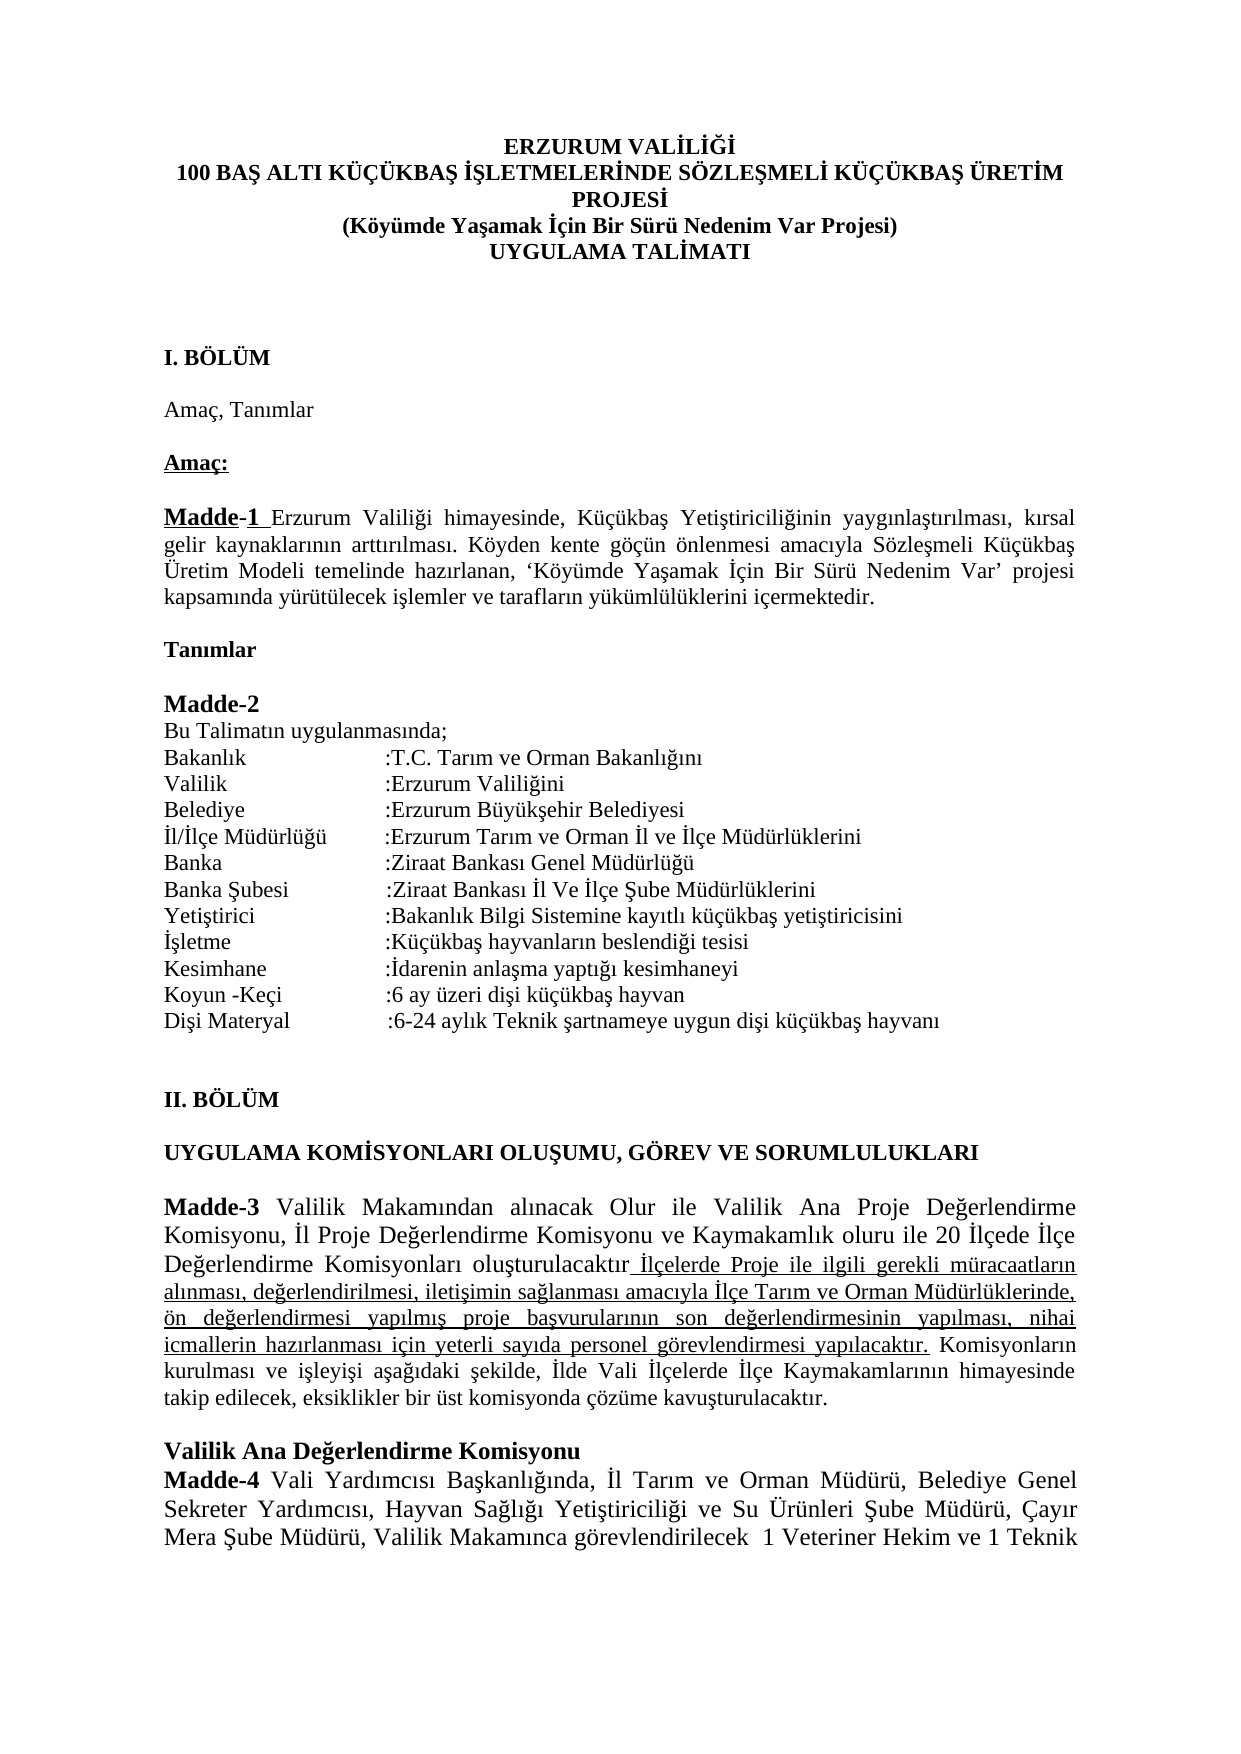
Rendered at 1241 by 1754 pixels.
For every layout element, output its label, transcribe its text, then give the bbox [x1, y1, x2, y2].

text Bakanlık :T.C. Tarım ve Orman Bakanlığını [163, 744, 1076, 770]
text Banka Şubesi :Ziraat Bankası İl Ve İlçe Şube Müdürlüklerini [163, 876, 1076, 902]
text Madde-3 Valilik Makamından alınacak Olur ile Valilik Ana Proje Değerlendirme Komisyonu, İl Proje Değerlendirme Komisyonu ve Kaymakamlık oluru ile 20 İlçede İlçe Değerlendirme Komisyonları oluşturulacaktır İlçelerde Proje ile ilgili gerekli müracaatların alınması, değerlendirilmesi, iletişimin sağlanması amacıyla İlçe Tarım ve Orman Müdürlüklerinde, ön değerlendirmesi yapılmış proje başvurularının son değerlendirmesinin yapılması, nihai icmallerin hazırlanması için yeterli sayıda personel görevlendirmesi yapılacaktır. Komisyonların kurulması ve işleyişi aşağıdaki şekilde, İlde Vali İlçelerde İlçe Kaymakamlarının himayesinde takip edilecek, eksiklikler bir üst komisyonda çözüme kavuşturulacaktır. [163, 1328, 1076, 1410]
text Valilik Ana Değerlendirme Komisyonu [163, 1436, 1078, 1465]
text Madde-1 Erzurum Valiliği himayesinde, Küçükbaş Yetiştiriciliğinin yaygınlaştırılması, kırsal gelir kaynaklarının arttırılması. Köyden kente göçün önlenmesi amacıyla Sözleşmeli Küçükbaş Üretim Modeli temelinde hazırlanan, ‘Köyümde Yaşamak İçin Bir Sürü Nedenim Var’ projesi kapsamında yürütülecek işlemler ve tarafların yükümlülüklerini içermektedir. [163, 502, 1076, 610]
text UYGULAMA KOMİSYONLARI OLUŞUMU, GÖREV VE SORUMLULUKLARI [163, 1139, 1076, 1166]
text Amaç: [163, 449, 1076, 476]
text I. BÖLÜM [163, 344, 1076, 370]
text Dişi Materyal :6-24 aylık Teknik şartnameye uygun dişi küçükbaş hayvanı [163, 1007, 1076, 1034]
text 100 BAŞ ALTI KÜÇÜKBAŞ İŞLETMELERİNDE SÖZLEŞMELİ KÜÇÜKBAŞ ÜRETİM PROJESİ (Köyümde Yaşamak İçin Bir Sürü Nedenim Var Projesi) [163, 159, 1076, 238]
text Belediye :Erzurum Büyükşehir Belediyesi [163, 797, 1076, 823]
text Tanımlar [163, 636, 1076, 662]
text Amaç, Tanımlar [163, 396, 1076, 423]
text ERZURUM VALİLİĞİ [163, 133, 1076, 159]
text Madde-2 [163, 689, 1076, 717]
text Banka :Ziraat Bankası Genel Müdürlüğü [163, 849, 1076, 876]
text Kesimhane :İdarenin anlaşma yaptığı kesimhaneyi [163, 955, 1076, 981]
text İl/İlçe Müdürlüğü :Erzurum Tarım ve Orman İl ve İlçe Müdürlüklerini [163, 823, 1076, 849]
text Valilik :Erzurum Valiliğini [163, 770, 1076, 797]
text Madde-3 Valilik Makamından alınacak Olur ile Valilik Ana Proje Değerlendirme Komisyonu, İl Proje Değerlendirme Komisyonu ve Kaymakamlık oluru ile 20 İlçede İlçe Değerlendirme Komisyonları oluşturulacaktır İlçelerde Proje ile ilgili gerekli müracaatların alınması, değerlendirilmesi, iletişimin sağlanması amacıyla İlçe Tarım ve Orman Müdürlüklerinde, ön değerlendirmesi yapılmış proje başvurularının son değerlendirmesinin yapılması, nihai icmallerin hazırlanması için yeterli sayıda personel görevlendirmesi yapılacaktır. Komisyonların kurulması ve işleyişi aşağıdaki şekilde, İlde Vali İlçelerde İlçe Kaymakamlarının himayesinde takip edilecek, eksiklikler bir üst komisyonda çözüme kavuşturulacaktır. [163, 1192, 1076, 1301]
text Bu Talimatın uygulanmasında; [163, 717, 1076, 744]
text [163, 1465, 1078, 1551]
text II. BÖLÜM [163, 1086, 1076, 1113]
text Yetiştirici :Bakanlık Bilgi Sistemine kayıtlı küçükbaş yetiştiricisini [163, 902, 1076, 928]
text UYGULAMA TALİMATI [163, 238, 1076, 265]
text İşletme :Küçükbaş hayvanların beslendiği tesisi [163, 928, 1076, 955]
text Koyun -Keçi :6 ay üzeri dişi küçükbaş hayvan [163, 981, 1076, 1007]
